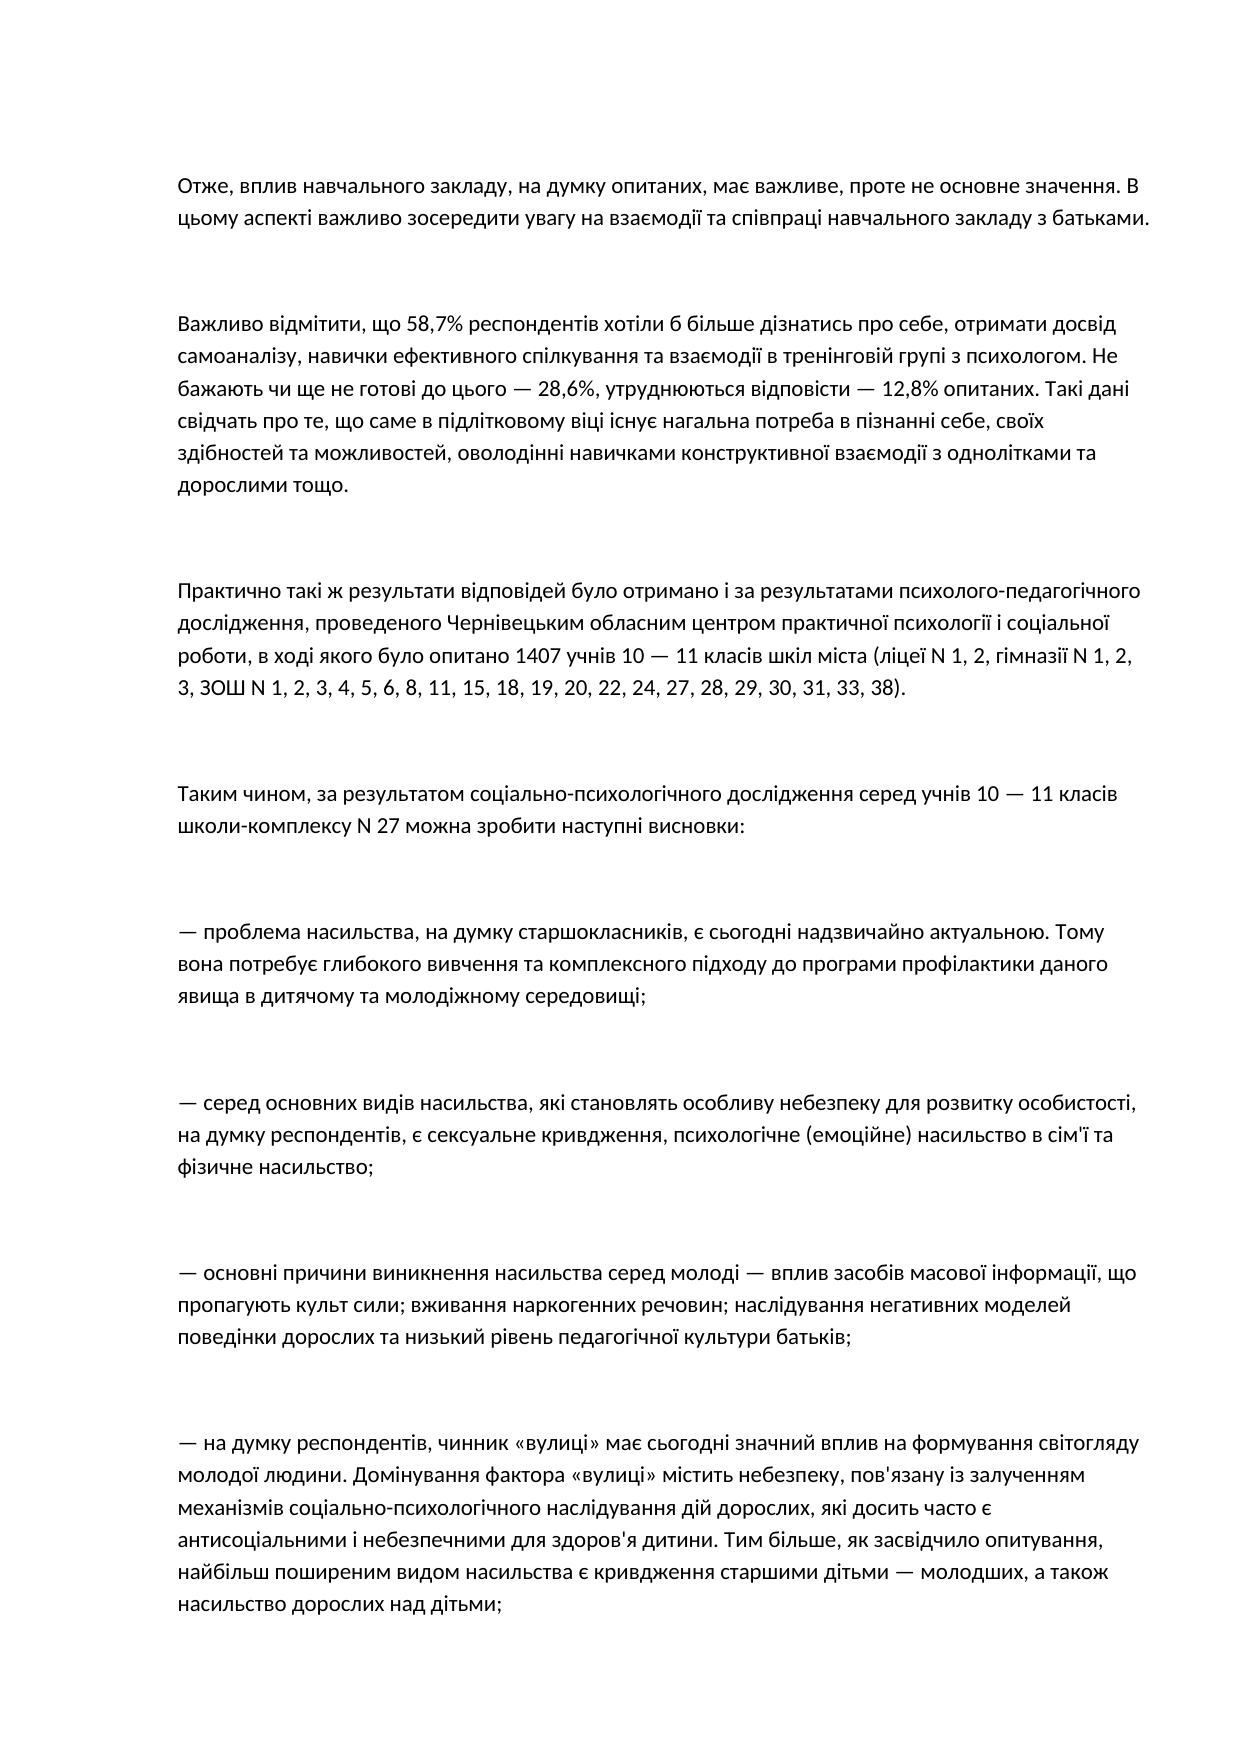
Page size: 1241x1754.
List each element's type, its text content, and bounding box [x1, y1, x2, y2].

text — основні причини виникнення насильства серед молоді — вплив засобів масової інформації, що пропагують культ сили; вживання наркогенних речовин; наслідування негативних моделей поведінки дорослих та низький рівень педагогічної культури батьків; [177, 1258, 1152, 1350]
text — проблема насильства, на думку старшокласників, є сьогодні надзвичайно актуальною. Тому вона потребує глибокого вивчення та комплексного підходу до програми профілактики даного явища в дитячому та молодіжному середовищі; [177, 917, 1152, 1009]
text Отже, вплив навчального закладу, на думку опитаних, має важливе, проте не основне значення. В цьому аспекті важливо зосередити увагу на взаємодії та співпраці навчального закладу з батьками. [177, 171, 1152, 231]
text Важливо відмітити, що 58,7% респондентів хотіли б більше дізнатись про себе, отримати досвід самоаналізу, навички ефективного спілкування та взаємодії в тренінговій групі з психологом. Не бажають чи ще не готові до цього — 28,6%, утруднюються відповісти — 12,8% опитаних. Такі дані свідчать про те, що саме в підлітковому віці існує нагальна потреба в пізнанні себе, своїх здібностей та можливостей, оволодінні навичками конструктивної взаємодії з однолітками та дорослими тощо. [177, 309, 1152, 498]
text — на думку респондентів, чинник «вулиці» має сьогодні значний вплив на формування світогляду молодої людини. Домінування фактора «вулиці» містить небезпеку, пов'язану із залученням механізмів соціально-психологічного наслідування дій дорослих, які досить часто є антисоціальними і небезпечними для здоров'я дитини. Тим більше, як засвідчило опитування, найбільш поширеним видом насильства є кривдження старшими дітьми — молодших, а також насильство дорослих над дітьми; [177, 1428, 1152, 1617]
text Практично такі ж результати відповідей було отримано і за результатами психолого-педагогічного дослідження, проведеного Чернівецьким обласним центром практичної психології і соціальної роботи, в ході якого було опитано 1407 учнів 10 — 11 класів шкіл міста (ліцеї N 1, 2, гімназії N 1, 2, 3, ЗОШ N 1, 2, 3, 4, 5, 6, 8, 11, 15, 18, 19, 20, 22, 24, 27, 28, 29, 30, 31, 33, 38). [177, 576, 1152, 701]
text Таким чином, за результатом соціально-психологічного дослідження серед учнів 10 — 11 класів школи-комплексу N 27 можна зробити наступні висновки: [177, 779, 1152, 839]
text — серед основних видів насильства, які становлять особливу небезпеку для розвитку особистості, на думку респондентів, є сексуальне кривдження, психологічне (емоційне) насильство в сім'ї та фізичне насильство; [177, 1088, 1152, 1180]
